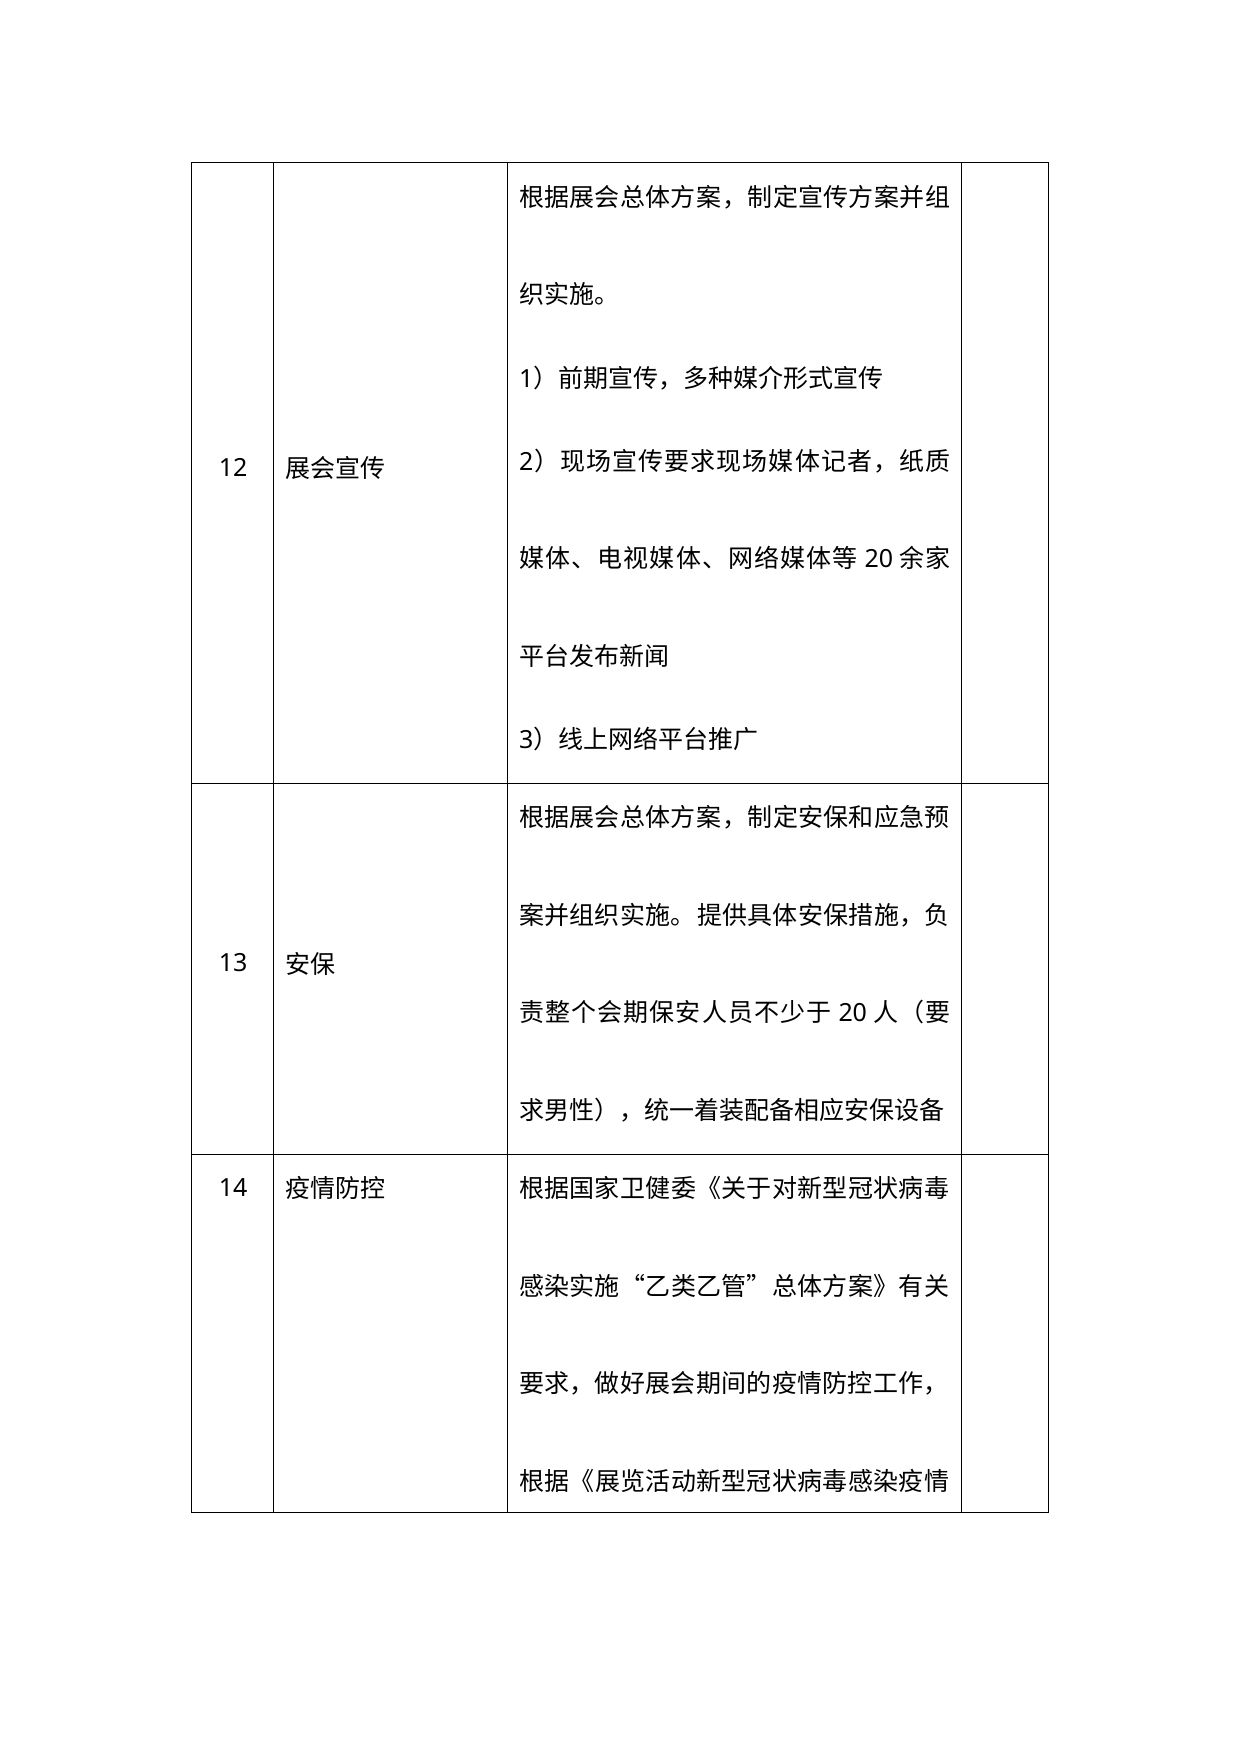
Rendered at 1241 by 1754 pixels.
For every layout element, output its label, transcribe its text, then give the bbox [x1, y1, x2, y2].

table_cell [962, 784, 1048, 1153]
table_cell 疫情防控 [274, 1155, 507, 1512]
table_cell 展会宣传 [274, 163, 507, 782]
table_cell 安保 [274, 784, 507, 1153]
table_cell [962, 163, 1048, 782]
table_cell 12 [192, 163, 273, 782]
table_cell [508, 1155, 961, 1512]
table_cell 14 [192, 1155, 273, 1512]
table_cell 13 [192, 784, 273, 1153]
table_cell 根据展会总体方案，制定宣传方案并组织实施。 1）前期宣传，多种媒介形式宣传 2）现场宣传要求现场媒体记者，纸质媒体、电视媒体、网络媒体等20余家平台发布新闻 3）线上网络平台推广 [508, 163, 961, 782]
table_cell 根据展会总体方案，制定安保和应急预案并组织实施。提供具体安保措施，负责整个会期保安人员不少于20人（要求男性），统一着装配备相应安保设备 [508, 784, 961, 1153]
table_cell [962, 1155, 1048, 1512]
